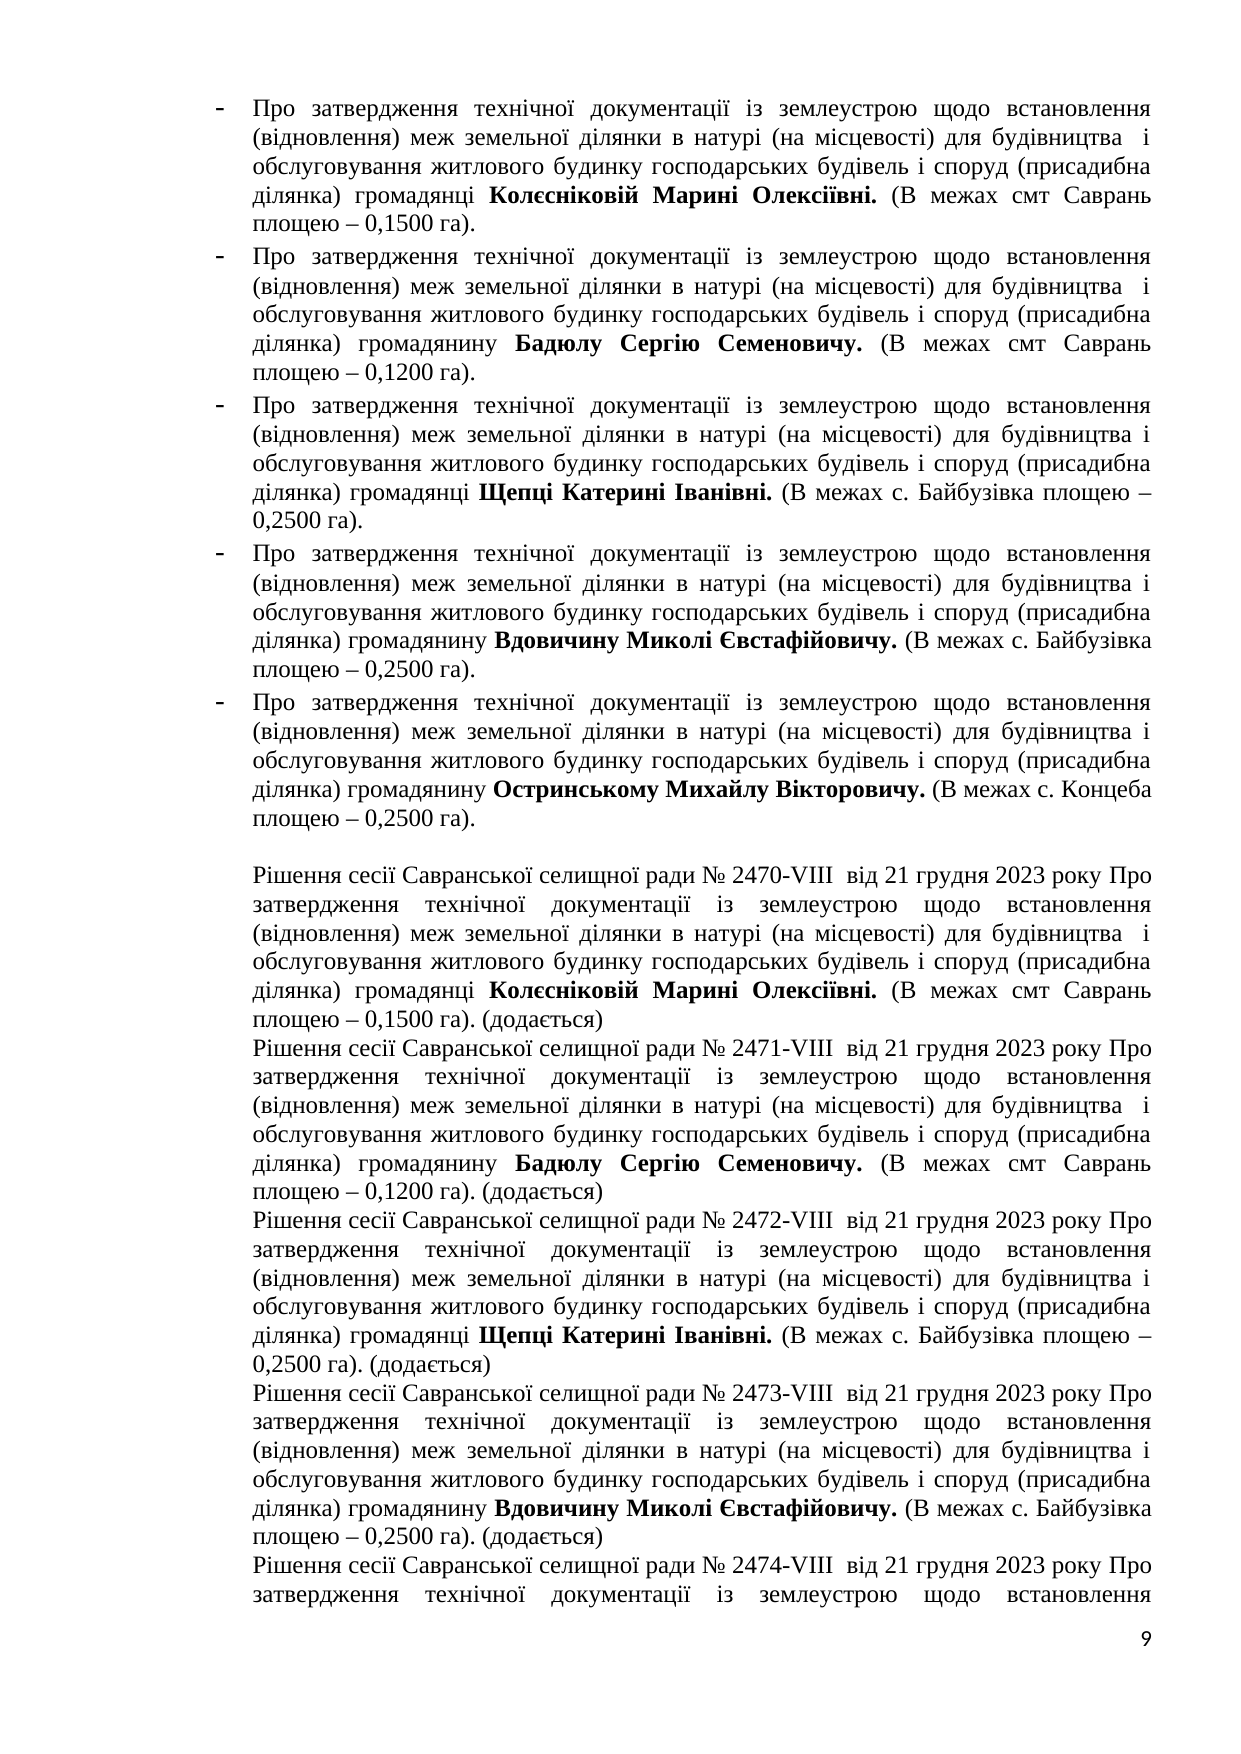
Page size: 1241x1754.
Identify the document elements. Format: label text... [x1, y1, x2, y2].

list Про затвердження технічної документації із землеустрою щодо встановлення (відновлення) меж земельної ділянки в натурі (на місцевості) для будівництва і обслуговування житлового будинку господарських будівель і споруд (присадибна ділянка) громадянину Бадюлу Сергію Семеновичу. (В межах смт Саврань площею – 0,1200 га). [215, 237, 1152, 386]
text Рішення сесії Савранської селищної ради № 2471-VIII від 21 грудня 2023 року Про затвердження технічної документації із землеустрою щодо встановлення (відновлення) меж земельної ділянки в натурі (на місцевості) для будівництва і обслуговування житлового будинку господарських будівель і споруд (присадибна ділянка) громадянину Бадюлу Сергію Семеновичу. (В межах смт Саврань площею – 0,1200 га). (додається) [252, 1033, 1152, 1205]
list Про затвердження технічної документації із землеустрою щодо встановлення (відновлення) меж земельної ділянки в натурі (на місцевості) для будівництва і обслуговування житлового будинку господарських будівель і споруд (присадибна ділянка) громадянці Колєсніковій Марині Олексіївні. (В межах смт Саврань площею – 0,1500 га). [215, 89, 1152, 237]
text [252, 1550, 1152, 1608]
list Про затвердження технічної документації із землеустрою щодо встановлення (відновлення) меж земельної ділянки в натурі (на місцевості) для будівництва і обслуговування житлового будинку господарських будівель і споруд (присадибна ділянка) громадянину Остринському Михайлу Вікторовичу. (В межах с. Концеба площею – 0,2500 га). [215, 683, 1152, 831]
text Рішення сесії Савранської селищної ради № 2470-VIII від 21 грудня 2023 року Про затвердження технічної документації із землеустрою щодо встановлення (відновлення) меж земельної ділянки в натурі (на місцевості) для будівництва і обслуговування житлового будинку господарських будівель і споруд (присадибна ділянка) громадянці Колєсніковій Марині Олексіївні. (В межах смт Саврань площею – 0,1500 га). (додається) [252, 860, 1152, 1033]
list Про затвердження технічної документації із землеустрою щодо встановлення (відновлення) меж земельної ділянки в натурі (на місцевості) для будівництва і обслуговування житлового будинку господарських будівель і споруд (присадибна ділянка) громадянці Щепці Катерині Іванівні. (В межах с. Байбузівка площею – 0,2500 га). [215, 386, 1152, 534]
text Рішення сесії Савранської селищної ради № 2473-VIII від 21 грудня 2023 року Про затвердження технічної документації із землеустрою щодо встановлення (відновлення) меж земельної ділянки в натурі (на місцевості) для будівництва і обслуговування житлового будинку господарських будівель і споруд (присадибна ділянка) громадянину Вдовичину Миколі Євстафійовичу. (В межах с. Байбузівка площею – 0,2500 га). (додається) [252, 1378, 1152, 1550]
list Про затвердження технічної документації із землеустрою щодо встановлення (відновлення) меж земельної ділянки в натурі (на місцевості) для будівництва і обслуговування житлового будинку господарських будівель і споруд (присадибна ділянка) громадянину Вдовичину Миколі Євстафійовичу. (В межах с. Байбузівка площею – 0,2500 га). [215, 534, 1152, 683]
text Рішення сесії Савранської селищної ради № 2472-VIII від 21 грудня 2023 року Про затвердження технічної документації із землеустрою щодо встановлення (відновлення) меж земельної ділянки в натурі (на місцевості) для будівництва і обслуговування житлового будинку господарських будівель і споруд (присадибна ділянка) громадянці Щепці Катерині Іванівні. (В межах с. Байбузівка площею – 0,2500 га). (додається) [252, 1205, 1152, 1378]
